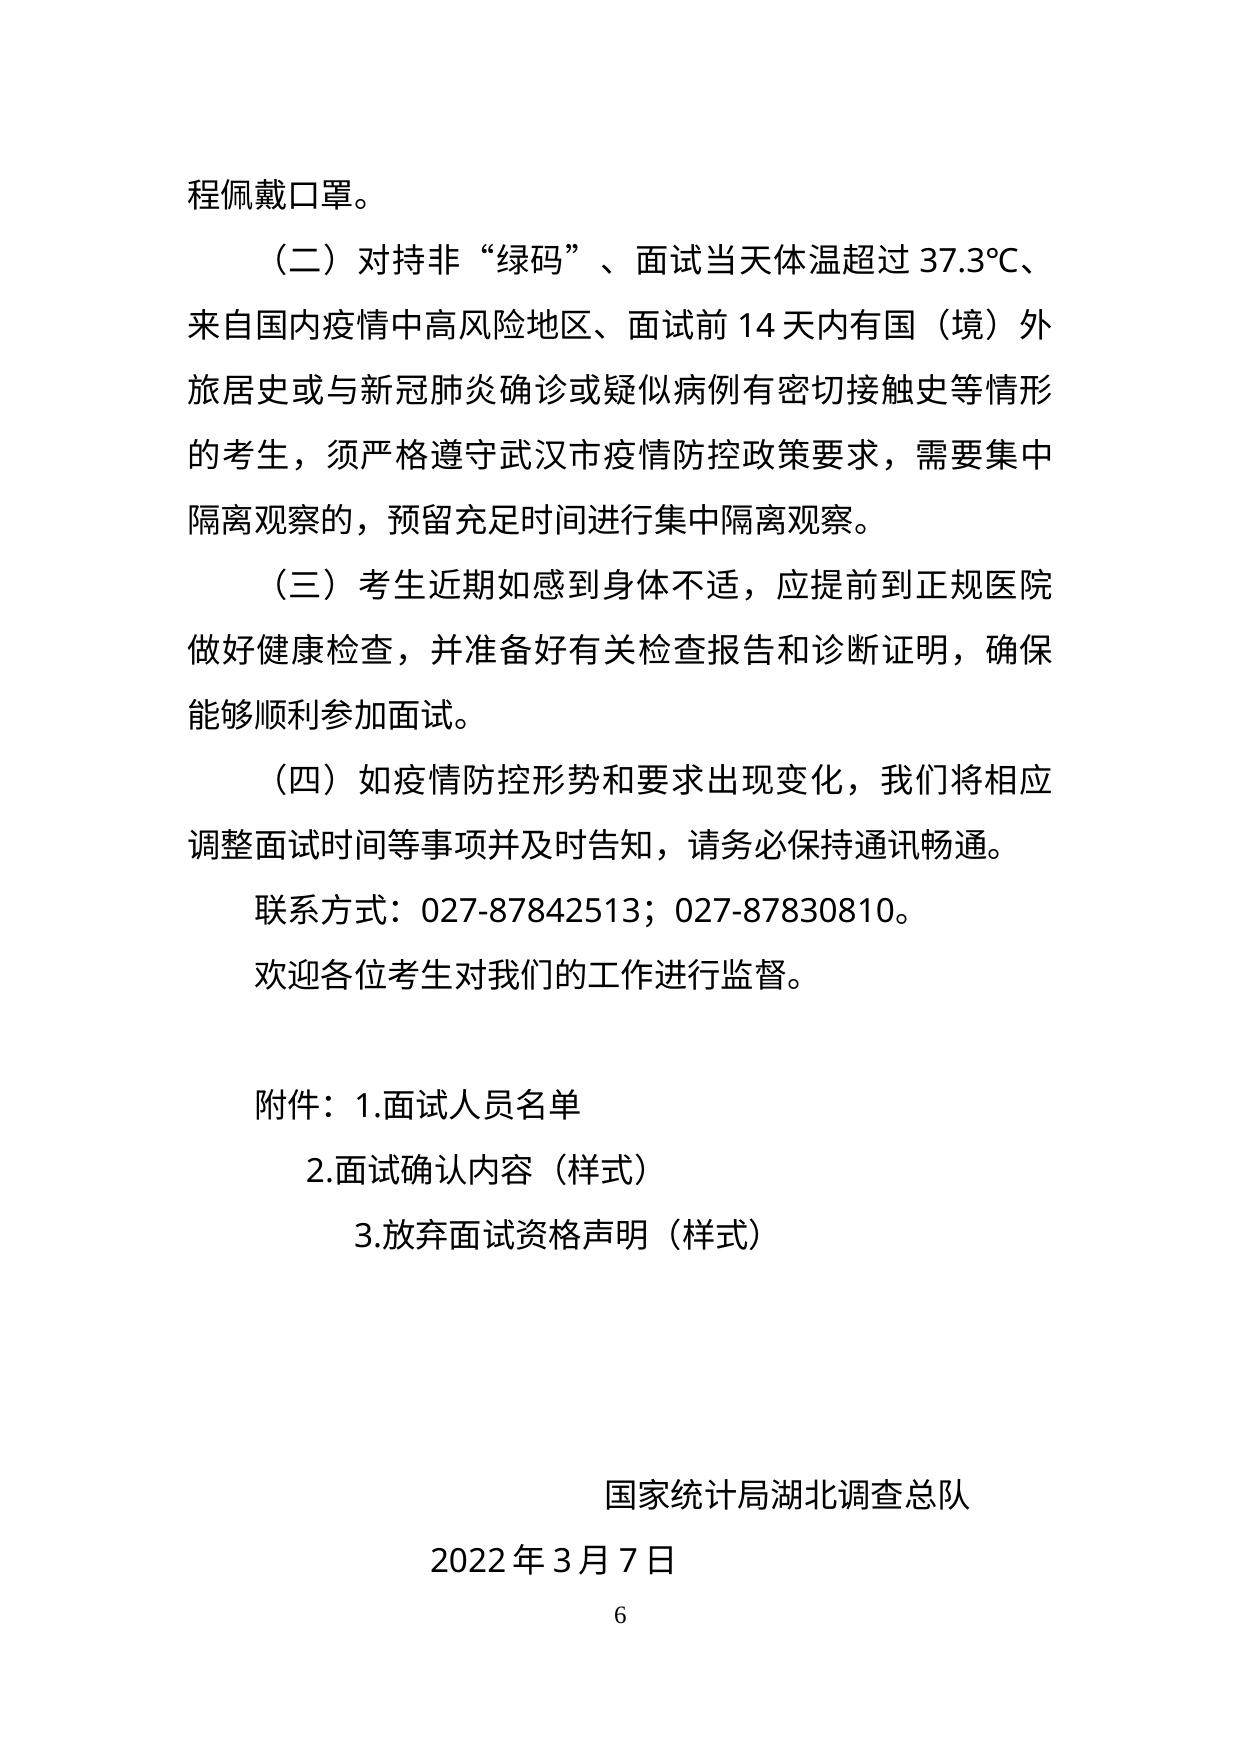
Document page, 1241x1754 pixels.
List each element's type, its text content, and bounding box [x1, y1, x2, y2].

text 2022年3月7日 [187, 1525, 1053, 1590]
text 欢迎各位考生对我们的工作进行监督。 [187, 940, 1053, 1005]
text 联系方式：027-87842513；027-87830810。 [187, 875, 1053, 940]
text 国家统计局湖北调查总队 [187, 1460, 1053, 1525]
text 2.面试确认内容（样式） [187, 1135, 1053, 1200]
text （四）如疫情防控形势和要求出现变化，我们将相应调整面试时间等事项并及时告知，请务必保持通讯畅通。 [187, 745, 1053, 875]
text （三）考生近期如感到身体不适，应提前到正规医院做好健康检查，并准备好有关检查报告和诊断证明，确保能够顺利参加面试。 [187, 550, 1053, 745]
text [187, 160, 1053, 225]
text 附件：1.面试人员名单 [187, 1070, 1053, 1135]
text （二）对持非“绿码”、面试当天体温超过37.3℃、来自国内疫情中高风险地区、面试前14天内有国（境）外旅居史或与新冠肺炎确诊或疑似病例有密切接触史等情形的考生，须严格遵守武汉市疫情防控政策要求，需要集中隔离观察的，预留充足时间进行集中隔离观察。 [187, 225, 1053, 550]
text 3.放弃面试资格声明（样式） [187, 1200, 1053, 1265]
